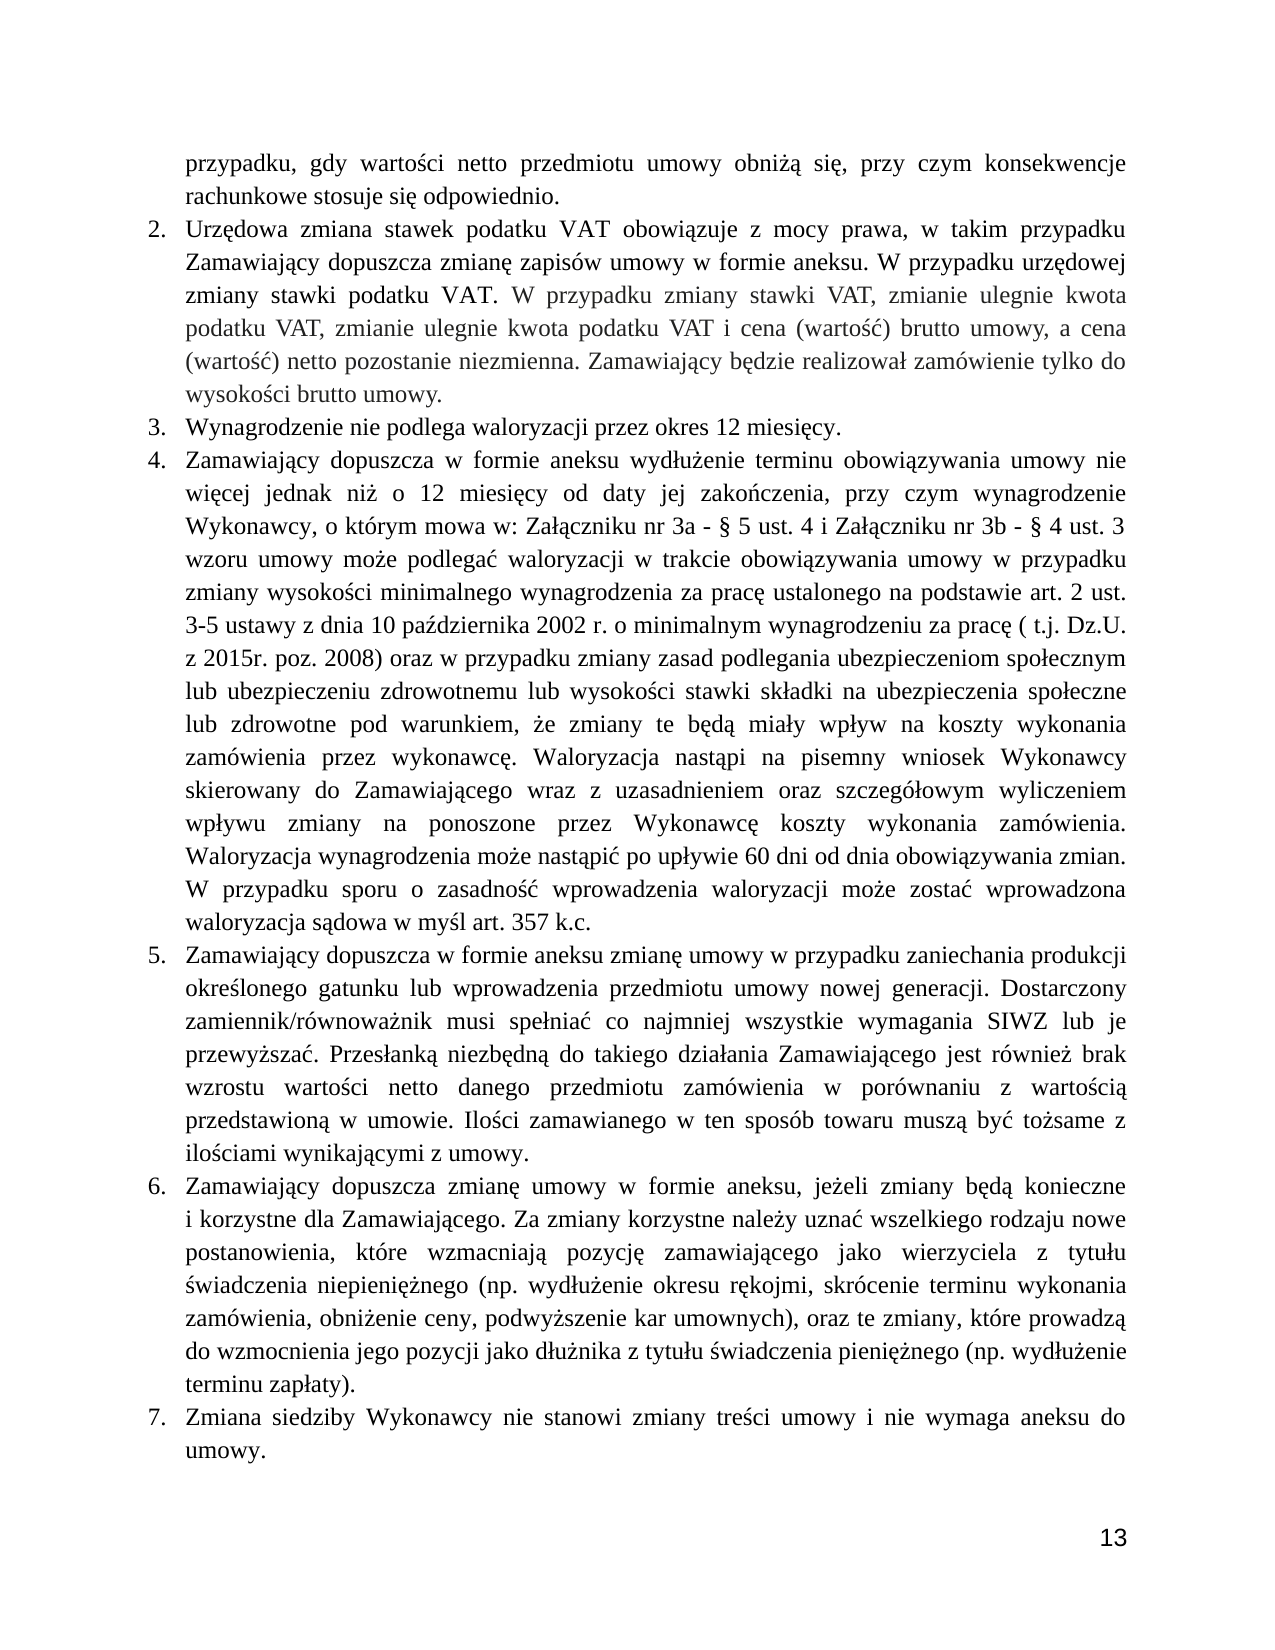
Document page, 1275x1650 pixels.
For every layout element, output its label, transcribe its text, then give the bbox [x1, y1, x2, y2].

list Zamawiający dopuszcza w formie aneksu wydłużenie terminu obowiązywania umowy nie więcej jednak niż o 12 miesięcy od daty jej zakończenia, przy czym wynagrodzenie Wykonawcy, o którym mowa w: Załączniku nr 3a - § 5 ust. 4 i Załączniku nr 3b - § 4 ust. 3 wzoru umowy może podlegać waloryzacji w trakcie obowiązywania umowy w przypadku zmiany wysokości minimalnego wynagrodzenia za pracę ustalonego na podstawie art. 2 ust. 3-5 ustawy z dnia 10 października 2002 r. o minimalnym wynagrodzeniu za pracę ( t.j. Dz.U. z 2015r. poz. 2008) oraz w przypadku zmiany zasad podlegania ubezpieczeniom społecznym lub ubezpieczeniu zdrowotnemu lub wysokości stawki składki na ubezpieczenia społeczne lub zdrowotne pod warunkiem, że zmiany te będą miały wpływ na koszty wykonania zamówienia przez wykonawcę. Waloryzacja nastąpi na pisemny wniosek Wykonawcy skierowany do Zamawiającego wraz z uzasadnieniem oraz szczegółowym wyliczeniem wpływu zmiany na ponoszone przez Wykonawcę koszty wykonania zamówienia. Waloryzacja wynagrodzenia może nastąpić po upływie 60 dni od dnia obowiązywania zmian. W przypadku sporu o zasadność wprowadzenia waloryzacji może zostać wprowadzona waloryzacja sądowa w myśl art. 357 k.c. [148, 445, 1127, 936]
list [148, 148, 1127, 209]
list Zamawiający dopuszcza zmianę umowy w formie aneksu, jeżeli zmiany będą konieczne i korzystne dla Zamawiającego. Za zmiany korzystne należy uznać wszelkiego rodzaju nowe postanowienia, które wzmacniają pozycję zamawiającego jako wierzyciela z tytułu świadczenia niepieniężnego (np. wydłużenie okresu rękojmi, skrócenie terminu wykonania zamówienia, obniżenie ceny, podwyższenie kar umownych), oraz te zmiany, które prowadzą do wzmocnienia jego pozycji jako dłużnika z tytułu świadczenia pieniężnego (np. wydłużenie terminu zapłaty). [148, 1171, 1127, 1398]
list Urzędowa zmiana stawek podatku VAT obowiązuje z mocy prawa, w takim przypadku Zamawiający dopuszcza zmianę zapisów umowy w formie aneksu. W przypadku urzędowej zmiany stawki podatku VAT. W przypadku zmiany stawki VAT, zmianie ulegnie kwota podatku VAT, zmianie ulegnie kwota podatku VAT i cena (wartość) brutto umowy, a cena (wartość) netto pozostanie niezmienna. Zamawiający będzie realizował zamówienie tylko do wysokości brutto umowy. [148, 214, 1127, 408]
list Zmiana siedziby Wykonawcy nie stanowi zmiany treści umowy i nie wymaga aneksu do umowy. [148, 1402, 1127, 1464]
list Zamawiający dopuszcza w formie aneksu zmianę umowy w przypadku zaniechania produkcji określonego gatunku lub wprowadzenia przedmiotu umowy nowej generacji. Dostarczony zamiennik/równoważnik musi spełniać co najmniej wszystkie wymagania SIWZ lub je przewyższać. Przesłanką niezbędną do takiego działania Zamawiającego jest również brak wzrostu wartości netto danego przedmiotu zamówienia w porównaniu z wartością przedstawioną w umowie. Ilości zamawianego w ten sposób towaru muszą być tożsame z ilościami wynikającymi z umowy. [148, 940, 1127, 1167]
list Wynagrodzenie nie podlega waloryzacji przez okres 12 miesięcy. [148, 412, 1127, 441]
